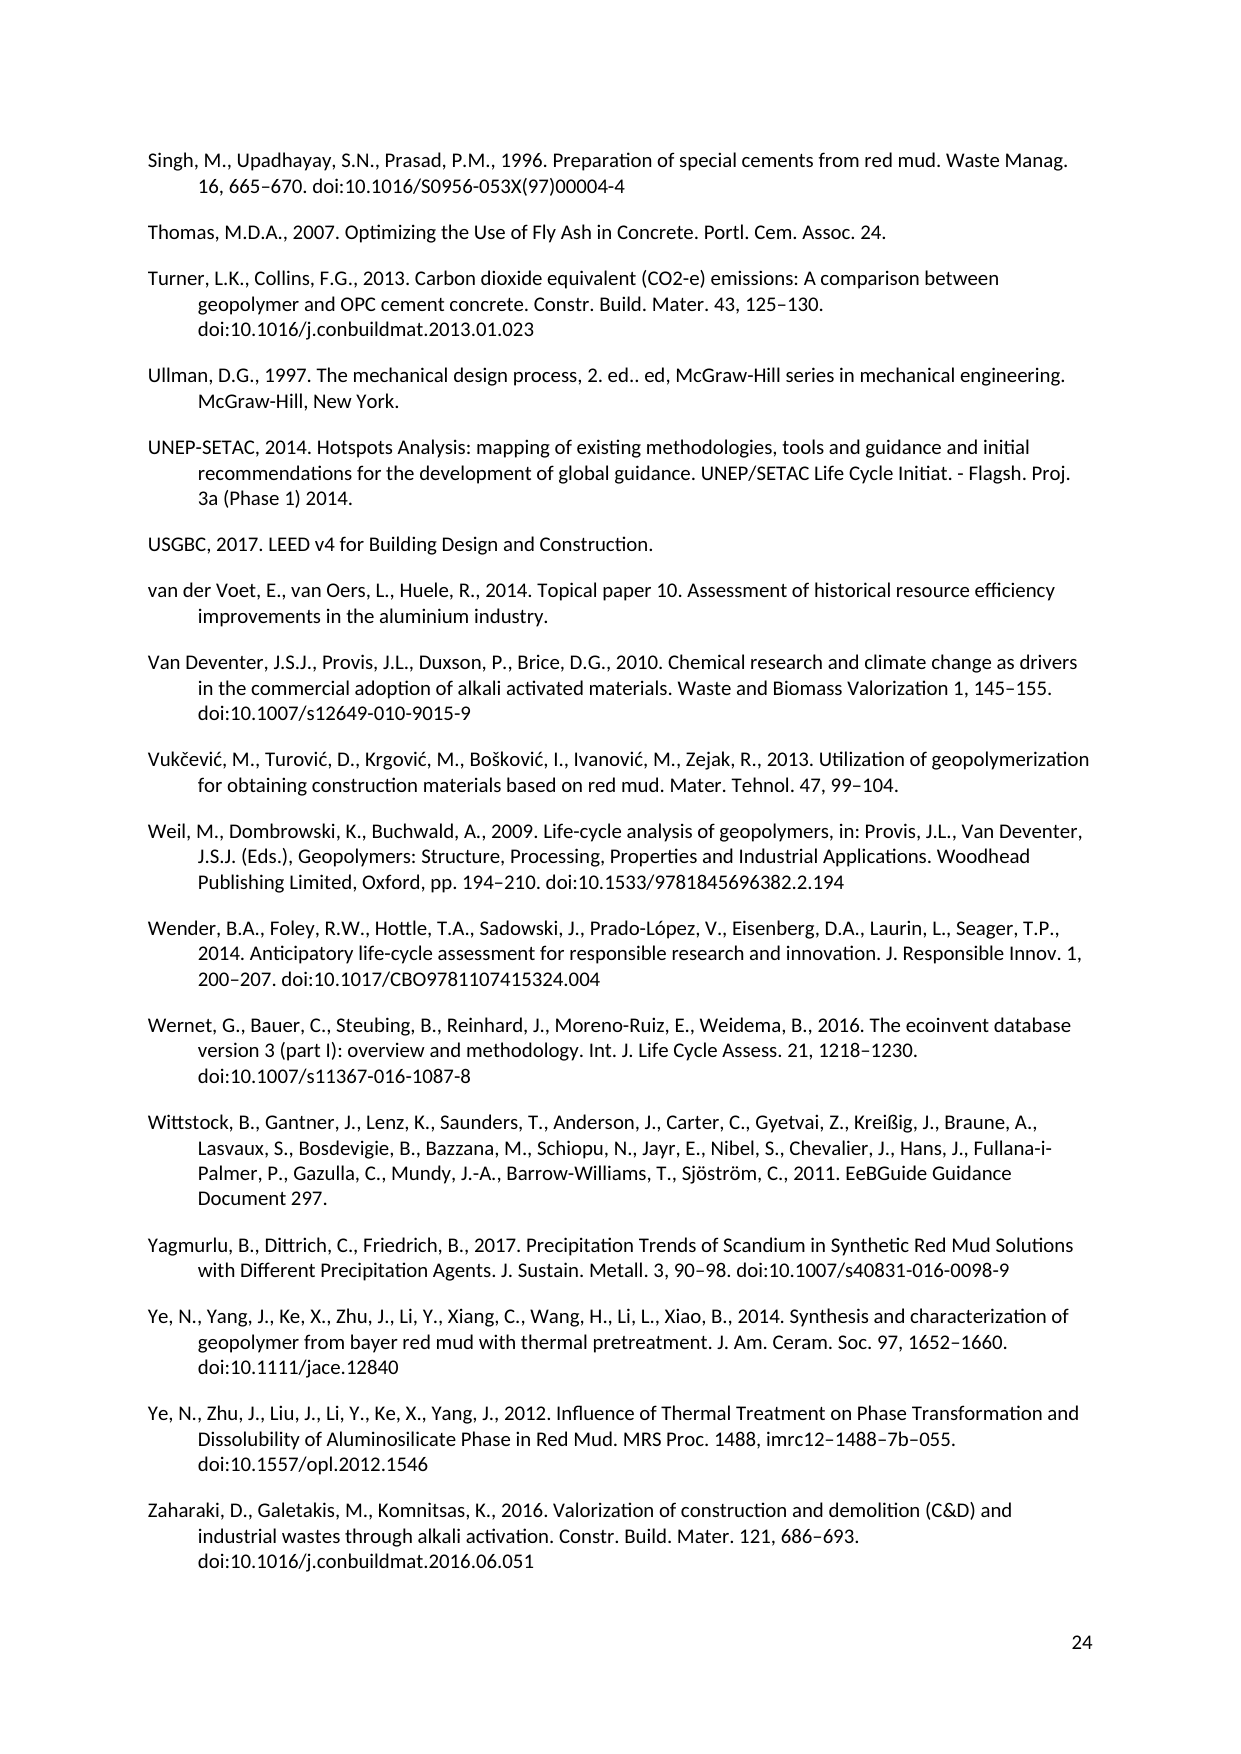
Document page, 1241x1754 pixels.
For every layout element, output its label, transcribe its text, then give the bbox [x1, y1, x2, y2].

text Van Deventer, J.S.J., Provis, J.L., Duxson, P., Brice, D.G., 2010. Chemical research and climate change as drivers in the commercial adoption of alkali activated materials. Waste and Biomass Valorization 1, 145–155. doi:10.1007/s12649-010-9015-9 [148, 649, 1092, 726]
text Zaharaki, D., Galetakis, M., Komnitsas, K., 2016. Valorization of construction and demolition (C&D) and industrial wastes through alkali activation. Constr. Build. Mater. 121, 686–693. doi:10.1016/j.conbuildmat.2016.06.051 [148, 1498, 1092, 1574]
text USGBC, 2017. LEED v4 for Building Design and Construction. [148, 531, 1092, 557]
text Wittstock, B., Gantner, J., Lenz, K., Saunders, T., Anderson, J., Carter, C., Gyetvai, Z., Kreißig, J., Braune, A., Lasvaux, S., Bosdevigie, B., Bazzana, M., Schiopu, N., Jayr, E., Nibel, S., Chevalier, J., Hans, J., Fullana-i-Palmer, P., Gazulla, C., Mundy, J.-A., Barrow-Williams, T., Sjöström, C., 2011. EeBGuide Guidance Document 297. [148, 1109, 1092, 1211]
text Weil, M., Dombrowski, K., Buchwald, A., 2009. Life-cycle analysis of geopolymers, in: Provis, J.L., Van Deventer, J.S.J. (Eds.), Geopolymers: Structure, Processing, Properties and Industrial Applications. Woodhead Publishing Limited, Oxford, pp. 194–210. doi:10.1533/9781845696382.2.194 [148, 818, 1092, 894]
text Ye, N., Yang, J., Ke, X., Zhu, J., Li, Y., Xiang, C., Wang, H., Li, L., Xiao, B., 2014. Synthesis and characterization of geopolymer from bayer red mud with thermal pretreatment. J. Am. Ceram. Soc. 97, 1652–1660. doi:10.1111/jace.12840 [148, 1303, 1092, 1380]
text Yagmurlu, B., Dittrich, C., Friedrich, B., 2017. Precipitation Trends of Scandium in Synthetic Red Mud Solutions with Different Precipitation Agents. J. Sustain. Metall. 3, 90–98. doi:10.1007/s40831-016-0098-9 [148, 1232, 1092, 1283]
text Vukčević, M., Turović, D., Krgović, M., Bošković, I., Ivanović, M., Zejak, R., 2013. Utilization of geopolymerization for obtaining construction materials based on red mud. Mater. Tehnol. 47, 99–104. [148, 746, 1092, 797]
text Turner, L.K., Collins, F.G., 2013. Carbon dioxide equivalent (CO2-e) emissions: A comparison between geopolymer and OPC cement concrete. Constr. Build. Mater. 43, 125–130. doi:10.1016/j.conbuildmat.2013.01.023 [148, 266, 1092, 342]
text Thomas, M.D.A., 2007. Optimizing the Use of Fly Ash in Concrete. Portl. Cem. Assoc. 24. [148, 219, 1092, 245]
text UNEP-SETAC, 2014. Hotspots Analysis: mapping of existing methodologies, tools and guidance and initial recommendations for the development of global guidance. UNEP/SETAC Life Cycle Initiat. - Flagsh. Proj. 3a (Phase 1) 2014. [148, 434, 1092, 511]
text Wender, B.A., Foley, R.W., Hottle, T.A., Sadowski, J., Prado-López, V., Eisenberg, D.A., Laurin, L., Seager, T.P., 2014. Anticipatory life-cycle assessment for responsible research and innovation. J. Responsible Innov. 1, 200–207. doi:10.1017/CBO9781107415324.004 [148, 915, 1092, 991]
text Ullman, D.G., 1997. The mechanical design process, 2. ed.. ed, McGraw-Hill series in mechanical engineering. McGraw-Hill, New York. [148, 363, 1092, 413]
text Ye, N., Zhu, J., Liu, J., Li, Y., Ke, X., Yang, J., 2012. Influence of Thermal Treatment on Phase Transformation and Dissolubility of Aluminosilicate Phase in Red Mud. MRS Proc. 1488, imrc12–1488–7b–055. doi:10.1557/opl.2012.1546 [148, 1401, 1092, 1477]
text Wernet, G., Bauer, C., Steubing, B., Reinhard, J., Moreno-Ruiz, E., Weidema, B., 2016. The ecoinvent database version 3 (part I): overview and methodology. Int. J. Life Cycle Assess. 21, 1218–1230. doi:10.1007/s11367-016-1087-8 [148, 1012, 1092, 1088]
text Singh, M., Upadhayay, S.N., Prasad, P.M., 1996. Preparation of special cements from red mud. Waste Manag. 16, 665–670. doi:10.1016/S0956-053X(97)00004-4 [148, 148, 1092, 198]
text van der Voet, E., van Oers, L., Huele, R., 2014. Topical paper 10. Assessment of historical resource efficiency improvements in the aluminium industry. [148, 578, 1092, 628]
